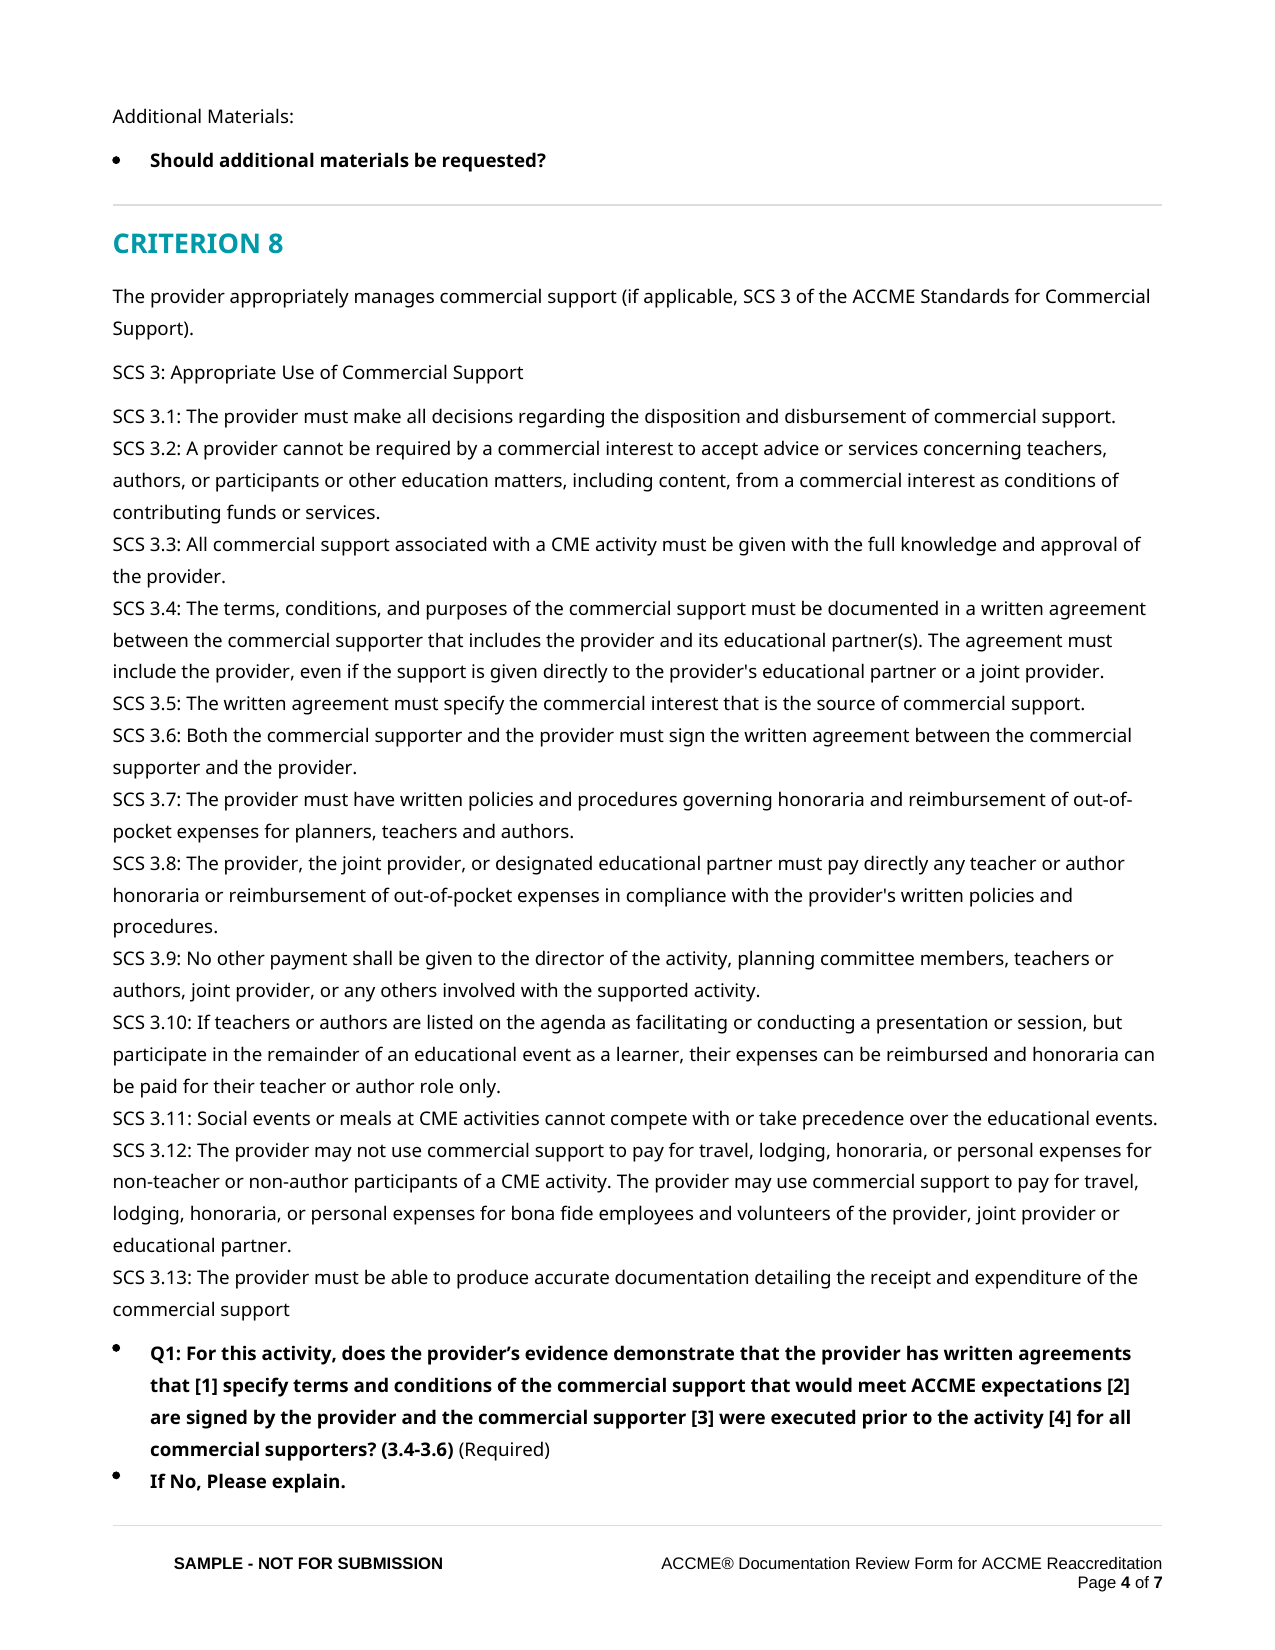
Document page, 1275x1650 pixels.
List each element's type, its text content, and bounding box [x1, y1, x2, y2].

list Q1: For this activity, does the provider’s evidence demonstrate that the provider has written agreements that [1] specify terms and conditions of the commercial support that would meet ACCME expectations [2] are signed by the provider and the commercial supporter [3] were executed prior to the activity [4] for all commercial supporters? (3.4-3.6) (Required) [112, 1341, 1162, 1462]
list Should additional materials be requested? [112, 147, 1162, 206]
text SCS 3.1: The provider must make all decisions regarding the disposition and disbursement of commercial support. SCS 3.2: A provider cannot be required by a commercial interest to accept advice or services concerning teachers, authors, or participants or other education matters, including content, from a commercial interest as conditions of contributing funds or services. SCS 3.3: All commercial support associated with a CME activity must be given with the full knowledge and approval of the provider. SCS 3.4: The terms, conditions, and purposes of the commercial support must be documented in a written agreement between the commercial supporter that includes the provider and its educational partner(s). The agreement must include the provider, even if the support is given directly to the provider's educational partner or a joint provider. SCS 3.5: The written agreement must specify the commercial interest that is the source of commercial support. SCS 3.6: Both the commercial supporter and the provider must sign the written agreement between the commercial supporter and the provider. SCS 3.7: The provider must have written policies and procedures governing honoraria and reimbursement of out-of-pocket expenses for planners, teachers and authors. SCS 3.8: The provider, the joint provider, or designated educational partner must pay directly any teacher or author honoraria or reimbursement of out-of-pocket expenses in compliance with the provider's written policies and procedures. SCS 3.9: No other payment shall be given to the director of the activity, planning committee members, teachers or authors, joint provider, or any others involved with the supported activity. SCS 3.10: If teachers or authors are listed on the agenda as facilitating or conducting a presentation or session, but participate in the remainder of an educational event as a learner, their expenses can be reimbursed and honoraria can be paid for their teacher or author role only. SCS 3.11: Social events or meals at CME activities cannot compete with or take precedence over the educational events. SCS 3.12: The provider may not use commercial support to pay for travel, lodging, honoraria, or personal expenses for non-teacher or non-author participants of a CME activity. The provider may use commercial support to pay for travel, lodging, honoraria, or personal expenses for bona fide employees and volunteers of the provider, joint provider or educational partner. SCS 3.13: The provider must be able to produce accurate documentation detailing the receipt and expenditure of the commercial support [112, 404, 1162, 1322]
text Additional Materials: [112, 103, 1162, 128]
text SCS 3: Appropriate Use of Commercial Support [112, 359, 1162, 385]
text The provider appropriately manages commercial support (if applicable, SCS 3 of the ACCME Standards for Commercial Support). [112, 283, 1162, 341]
subtitle CRITERION 8 [112, 224, 1162, 261]
list If No, Please explain. [112, 1468, 1162, 1526]
